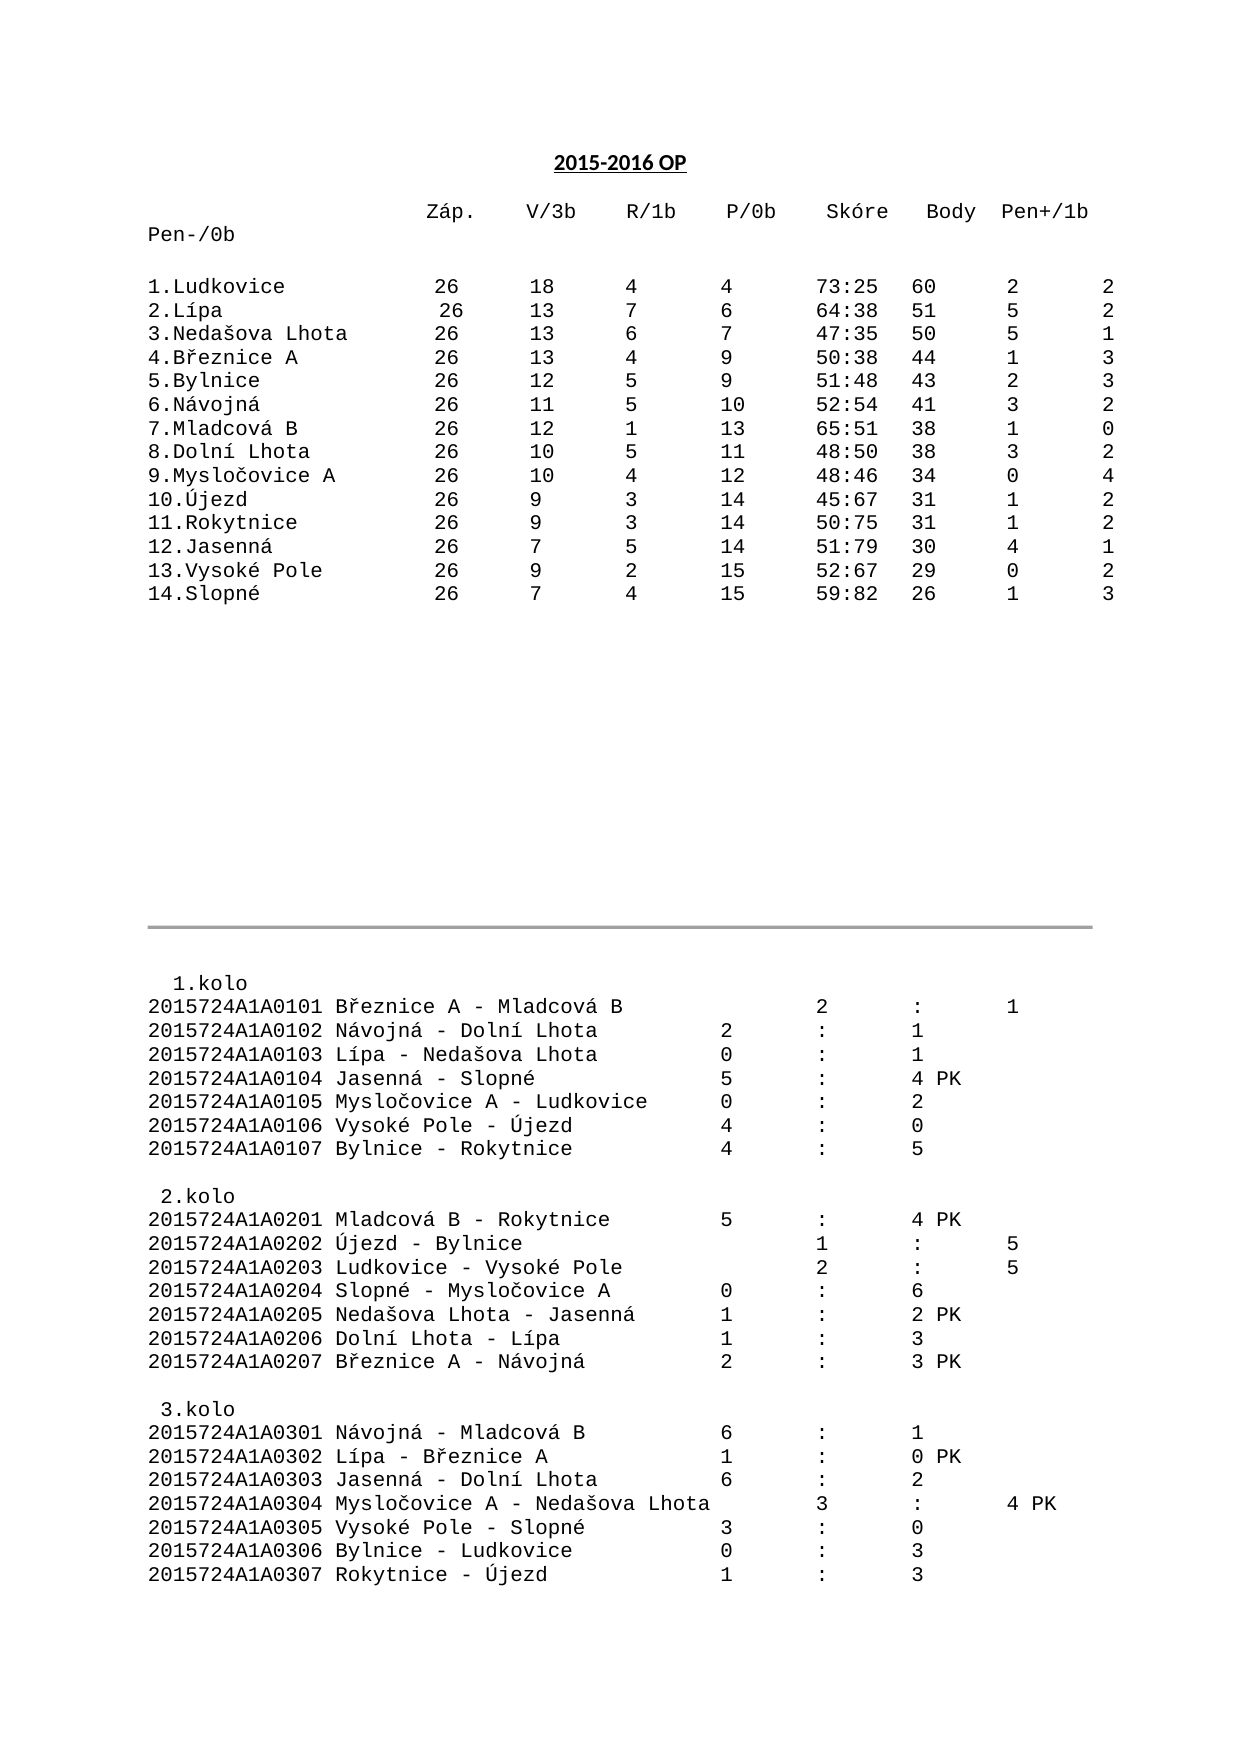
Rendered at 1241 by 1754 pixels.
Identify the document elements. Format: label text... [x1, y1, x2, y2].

text 2015724A1A0305 Vysoké Pole - Slopné 3 : 0 [148, 1517, 1093, 1540]
text 13.Vysoké Pole 26 9 2 15 52:67 29 0 2 [148, 560, 1093, 583]
text Záp. V/3b R/1b P/0b Skóre Body Pen+/1b Pen-/0b [148, 201, 1093, 248]
text 3.kolo [148, 1398, 1093, 1422]
text 2015724A1A0106 Vysoké Pole - Újezd 4 : 0 [148, 1115, 1093, 1138]
text 14.Slopné 26 7 4 15 59:82 26 1 3 [148, 583, 1093, 607]
text 2.Lípa 26 13 7 6 64:38 51 5 2 [148, 299, 1093, 323]
text 2015724A1A0301 Návojná - Mladcová B 6 : 1 [148, 1422, 1093, 1446]
text 2015724A1A0102 Návojná - Dolní Lhota 2 : 1 [148, 1020, 1093, 1044]
text 2015724A1A0103 Lípa - Nedašova Lhota 0 : 1 [148, 1044, 1093, 1067]
text 4.Březnice A 26 13 4 9 50:38 44 1 3 [148, 347, 1093, 371]
text 2015724A1A0307 Rokytnice - Újezd 1 : 3 [148, 1564, 1093, 1588]
text 2015724A1A0306 Bylnice - Ludkovice 0 : 3 [148, 1540, 1093, 1564]
text 2015724A1A0303 Jasenná - Dolní Lhota 6 : 2 [148, 1469, 1093, 1493]
text 10.Újezd 26 9 3 14 45:67 31 1 2 [148, 489, 1093, 512]
text 2015724A1A0304 Mysločovice A - Nedašova Lhota 3 : 4 PK [148, 1493, 1093, 1517]
text 5.Bylnice 26 12 5 9 51:48 43 2 3 [148, 371, 1093, 394]
text 2015-2016 OP [148, 148, 1093, 176]
text 2015724A1A0206 Dolní Lhota - Lípa 1 : 3 [148, 1328, 1093, 1351]
text 9.Mysločovice A 26 10 4 12 48:46 34 0 4 [148, 465, 1093, 489]
text 2015724A1A0104 Jasenná - Slopné 5 : 4 PK [148, 1067, 1093, 1091]
text 11.Rokytnice 26 9 3 14 50:75 31 1 2 [148, 512, 1093, 536]
text 2015724A1A0207 Březnice A - Návojná 2 : 3 PK [148, 1351, 1093, 1375]
text 12.Jasenná 26 7 5 14 51:79 30 4 1 [148, 536, 1093, 560]
text 2015724A1A0201 Mladcová B - Rokytnice 5 : 4 PK [148, 1209, 1093, 1233]
text 2015724A1A0302 Lípa - Březnice A 1 : 0 PK [148, 1446, 1093, 1469]
text 2015724A1A0105 Mysločovice A - Ludkovice 0 : 2 [148, 1091, 1093, 1115]
text 2015724A1A0205 Nedašova Lhota - Jasenná 1 : 2 PK [148, 1304, 1093, 1328]
text 3.Nedašova Lhota 26 13 6 7 47:35 50 5 1 [148, 323, 1093, 347]
text 2015724A1A0203 Ludkovice - Vysoké Pole 2 : 5 [148, 1257, 1093, 1280]
text 2015724A1A0101 Březnice A - Mladcová B 2 : 1 [148, 997, 1093, 1020]
text 1.Ludkovice 26 18 4 4 73:25 60 2 2 [148, 276, 1093, 299]
text 2015724A1A0204 Slopné - Mysločovice A 0 : 6 [148, 1280, 1093, 1304]
text 1.kolo [148, 973, 1093, 997]
text 7.Mladcová B 26 12 1 13 65:51 38 1 0 [148, 418, 1093, 441]
text 6.Návojná 26 11 5 10 52:54 41 3 2 [148, 394, 1093, 418]
text 2015724A1A0107 Bylnice - Rokytnice 4 : 5 [148, 1138, 1093, 1162]
text 2.kolo [148, 1186, 1093, 1209]
text 8.Dolní Lhota 26 10 5 11 48:50 38 3 2 [148, 441, 1093, 465]
text 2015724A1A0202 Újezd - Bylnice 1 : 5 [148, 1233, 1093, 1257]
